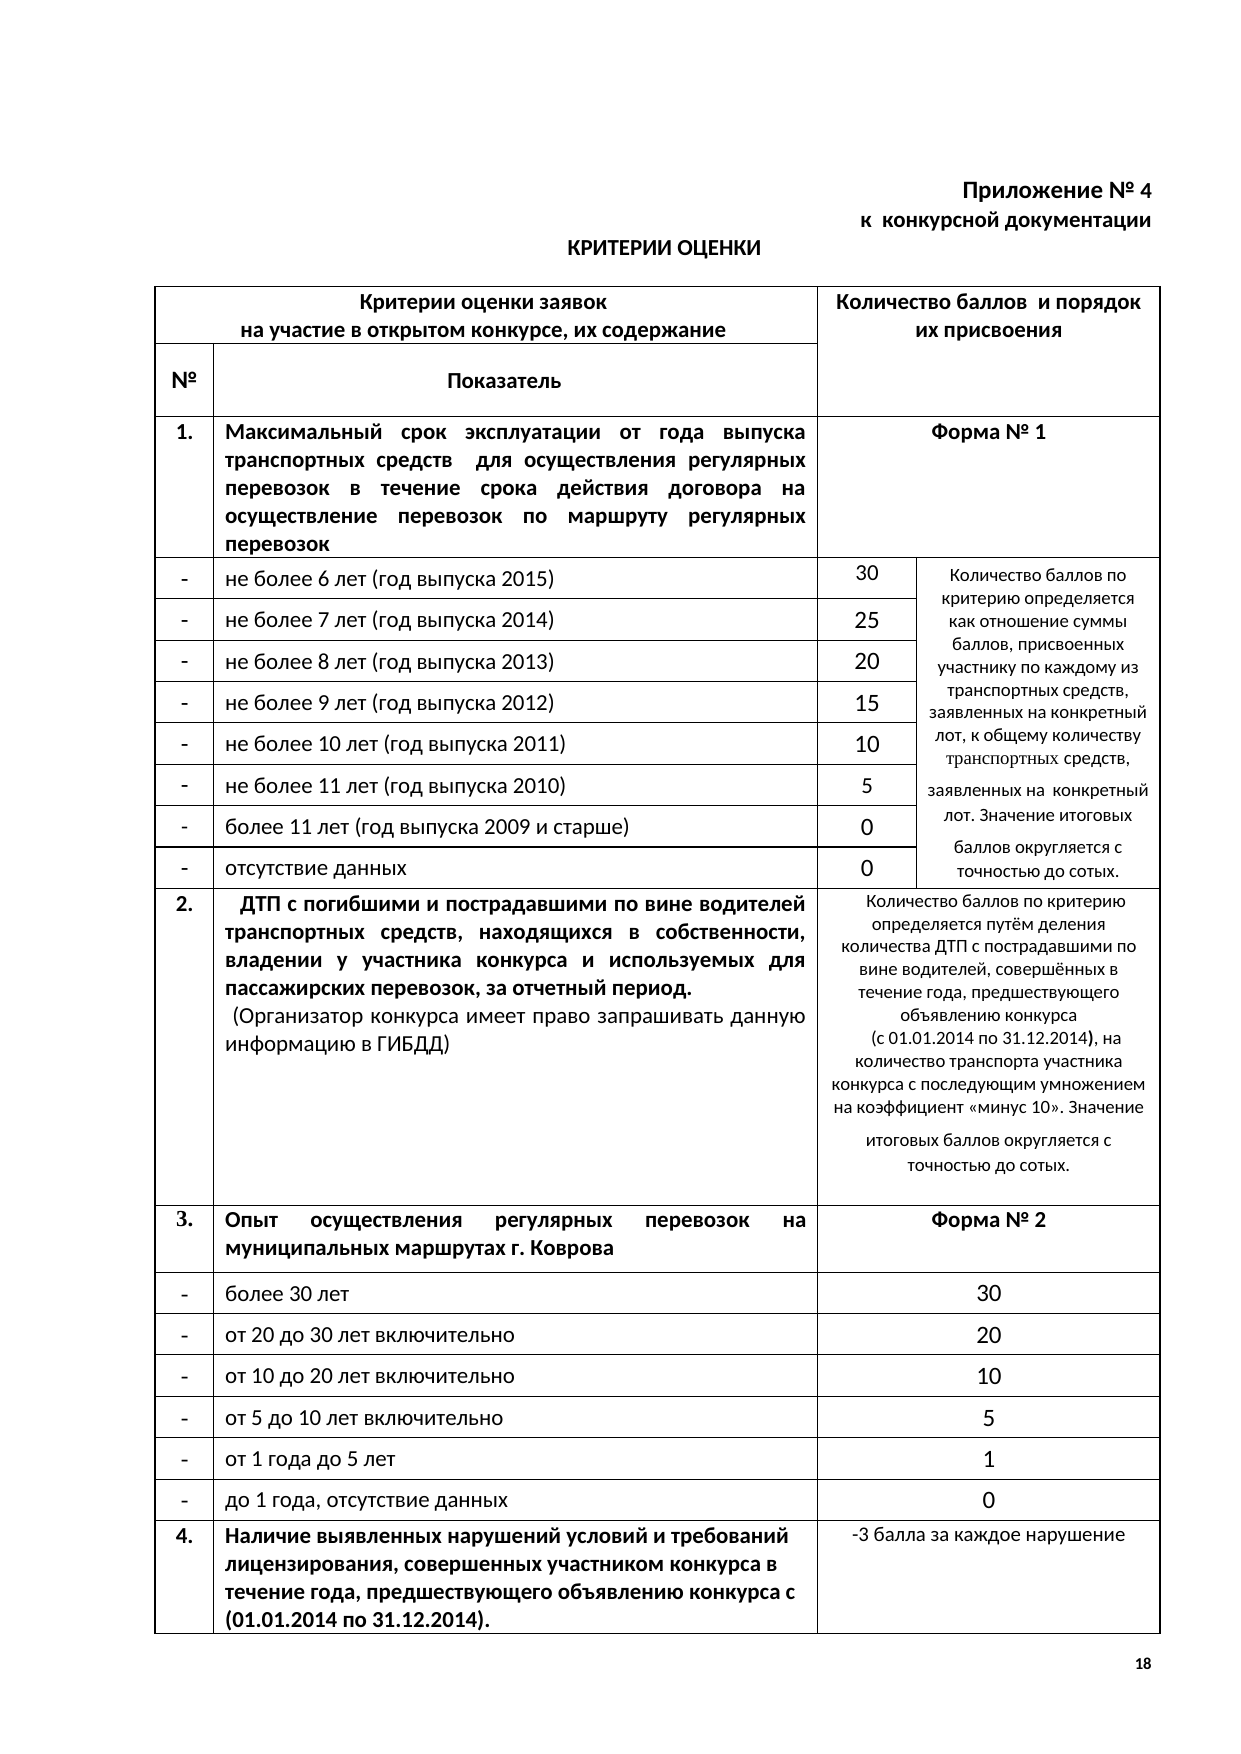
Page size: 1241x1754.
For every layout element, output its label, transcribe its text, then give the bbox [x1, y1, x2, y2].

table_cell не более 8 лет (год выпуска 2013) [214, 641, 817, 681]
table_cell 30 [818, 1273, 1159, 1313]
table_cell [818, 1521, 1159, 1633]
table_cell 1 [818, 1438, 1159, 1478]
table_cell Опыт осуществления регулярных перевозок на муниципальных маршрутах г. Коврова [214, 1206, 817, 1272]
table_cell 5 [818, 1397, 1159, 1437]
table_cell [214, 1521, 817, 1633]
table_cell - [156, 558, 213, 598]
table_cell более 30 лет [214, 1273, 817, 1313]
table_cell 10 [818, 1355, 1159, 1396]
text к конкурсной документации [177, 205, 1152, 233]
table_cell не более 11 лет (год выпуска 2010) [214, 765, 817, 805]
table_cell до 1 года, отсутствие данных [214, 1480, 817, 1520]
table_cell 2. [156, 889, 213, 1204]
table_cell отсутствие данных [214, 848, 817, 888]
table_cell 20 [818, 641, 916, 681]
table_cell - [156, 1397, 213, 1437]
table_cell 0 [818, 1480, 1159, 1520]
table_cell Форма № 2 [818, 1206, 1159, 1272]
table_cell - [156, 1314, 213, 1354]
table_cell - [156, 806, 213, 846]
table_cell не более 7 лет (год выпуска 2014) [214, 599, 817, 639]
table_cell 20 [818, 1314, 1159, 1354]
table_cell 4. [156, 1521, 213, 1633]
table_cell Максимальный срок эксплуатации от года выпуска транспортных средств для осуществления регулярных перевозок в течение срока действия договора на осуществление перевозок по маршруту регулярных перевозок [214, 417, 817, 557]
table_cell - [156, 1480, 213, 1520]
table_cell - [156, 723, 213, 764]
table_cell 15 [818, 682, 916, 722]
table_cell от 20 до 30 лет включительно [214, 1314, 817, 1354]
table_cell от 5 до 10 лет включительно [214, 1397, 817, 1437]
table_cell 25 [818, 599, 916, 639]
table_cell от 1 года до 5 лет [214, 1438, 817, 1478]
table_cell 10 [818, 723, 916, 764]
table_cell - [156, 682, 213, 722]
table_cell - [156, 1438, 213, 1478]
table_cell от 10 до 20 лет включительно [214, 1355, 817, 1396]
table_cell более 11 лет (год выпуска 2009 и старше) [214, 806, 817, 846]
table_cell не более 6 лет (год выпуска 2015) [214, 558, 817, 598]
table_cell 5 [818, 765, 916, 805]
table_cell не более 10 лет (год выпуска 2011) [214, 723, 817, 764]
table_cell - [156, 765, 213, 805]
table_cell 0 [818, 848, 916, 888]
table_cell 0 [818, 806, 916, 846]
table_cell 30 [818, 558, 916, 598]
table_cell Показатель [214, 344, 817, 416]
table_cell - [156, 1273, 213, 1313]
table_cell 3. [156, 1206, 213, 1272]
text Критерии оценки [177, 233, 1152, 261]
table_cell - [156, 1355, 213, 1396]
table_cell ДТП с погибшими и пострадавшими по вине водителей транспортных средств, находящихся в собственности, владении у участника конкурса и используемых для пассажирских перевозок, за отчетный период. (Организатор конкурса имеет право запрашивать данную информацию в ГИБДД) [214, 889, 817, 1204]
table_cell Количество баллов по критерию определяется путём деления количества ДТП с пострадавшими по вине водителей, совершённых в течение года, предшествующего объявлению конкурса (с 01.01.2014 по 31.12.2014), на количество транспорта участника конкурса с последующим умножением на коэффициент «минус 10». Значение итоговых баллов округляется с точностью до сотых. [818, 889, 1159, 1204]
table_cell - [156, 641, 213, 681]
table_cell - [156, 848, 213, 888]
table_header Количество баллов и порядок их присвоения [818, 287, 1159, 416]
table_cell 1. [156, 417, 213, 557]
table_cell не более 9 лет (год выпуска 2012) [214, 682, 817, 722]
table_cell Количество баллов по критерию определяется как отношение суммы баллов, присвоенных участнику по каждому из транспортных средств, заявленных на конкретный лот, к общему количеству транспортных средств, заявленных на конкретный лот. Значение итоговых баллов округляется с точностью до сотых. [917, 558, 1159, 888]
table_cell - [156, 599, 213, 639]
table_header Критерии оценки заявок на участие в открытом конкурсе, их содержание [156, 287, 817, 343]
table_cell Форма № 1 [818, 417, 1159, 557]
text Приложение № 4 [177, 174, 1152, 205]
table_cell № [156, 344, 213, 416]
